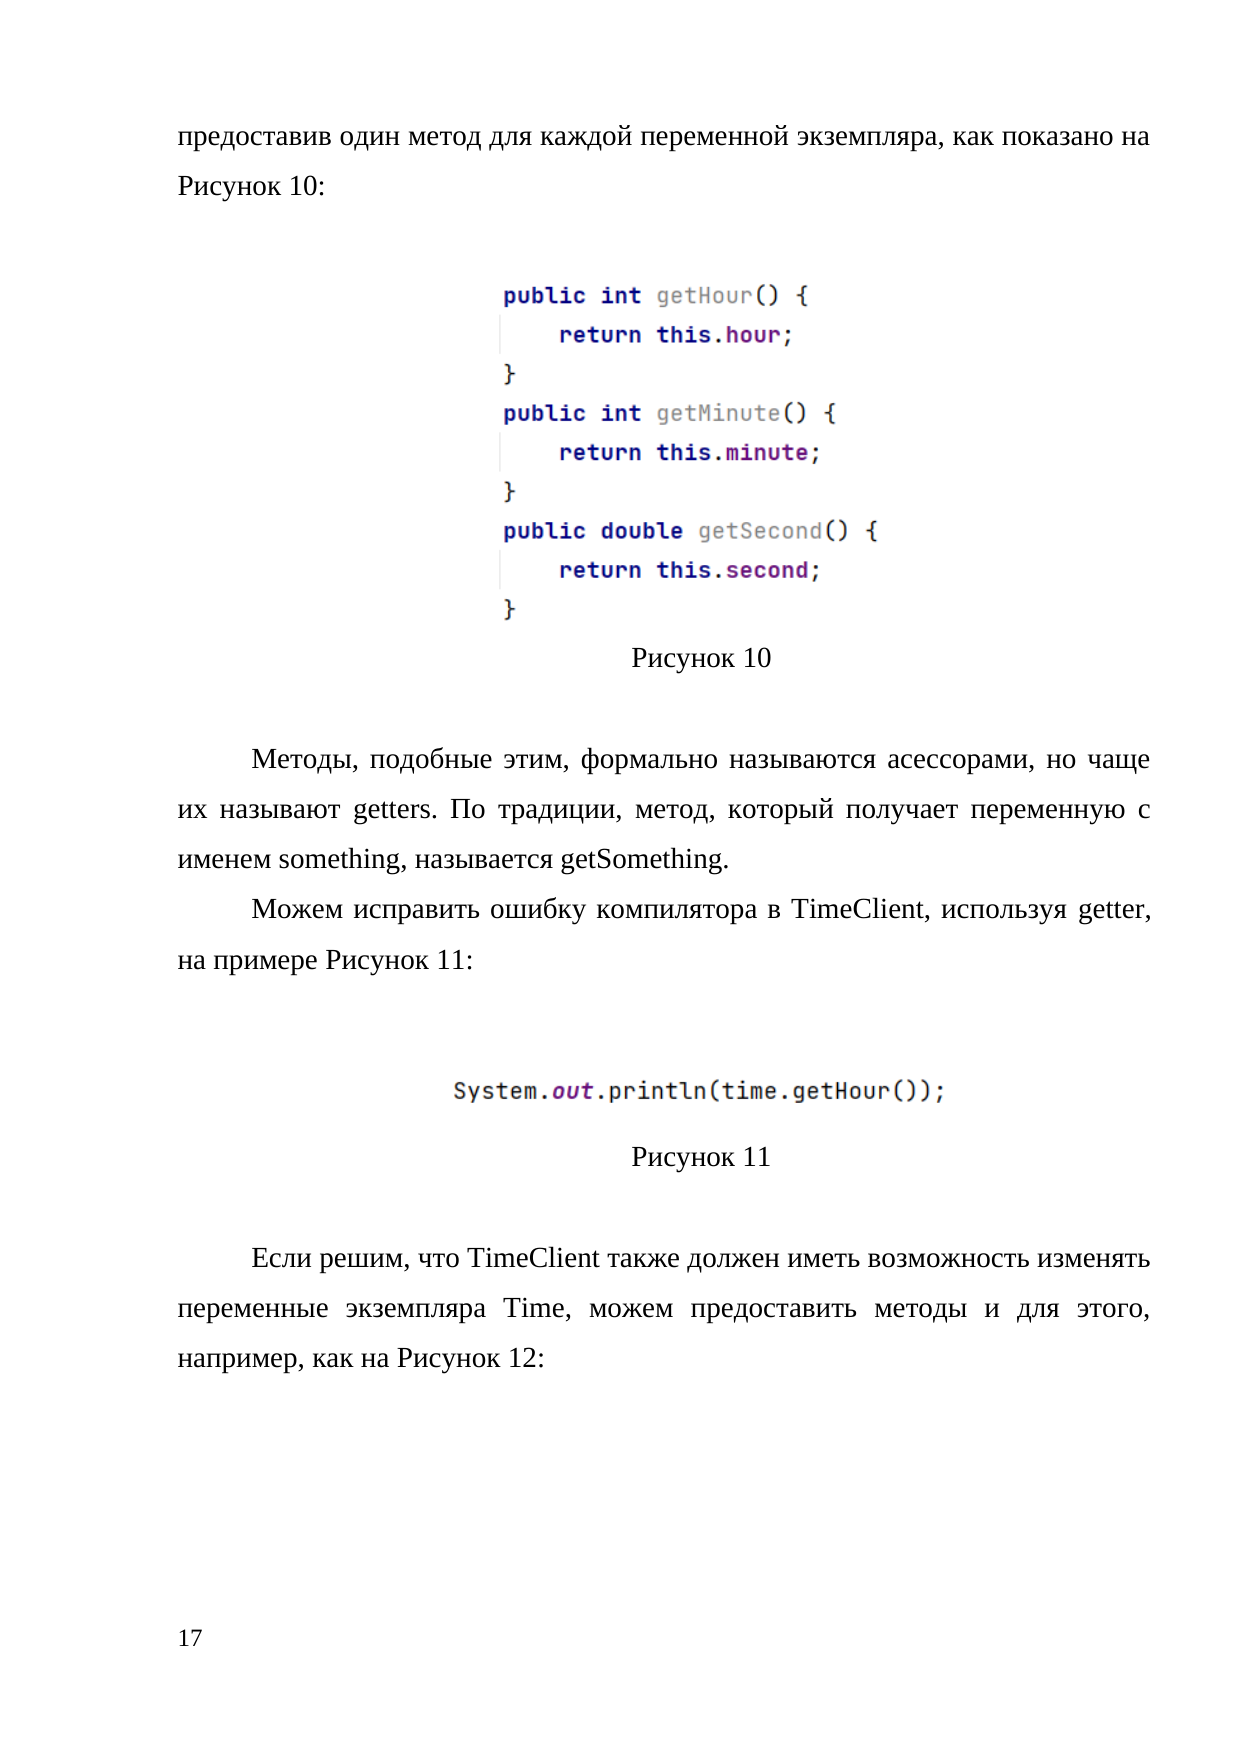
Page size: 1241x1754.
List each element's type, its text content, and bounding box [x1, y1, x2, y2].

text Методы, подобные этим, формально называются асессорами, но чаще их называют getters. По традиции, метод, который получает переменную с именем something, называется getSomething. [177, 741, 1152, 875]
picture [488, 269, 914, 626]
picture [435, 1042, 968, 1125]
text Можем исправить ошибку компилятора в TimeClient, используя getter, на примере рисунка 11: [177, 892, 1152, 976]
text Рисунок 10 [177, 640, 1152, 674]
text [177, 118, 1152, 202]
text Рисунок 11 [177, 1139, 1152, 1173]
text Если решим, что TimeClient также должен иметь возможность изменять переменные экземпляра Time, можем предоставить методы и для этого, например, как на рисунке 12: [177, 1240, 1152, 1374]
